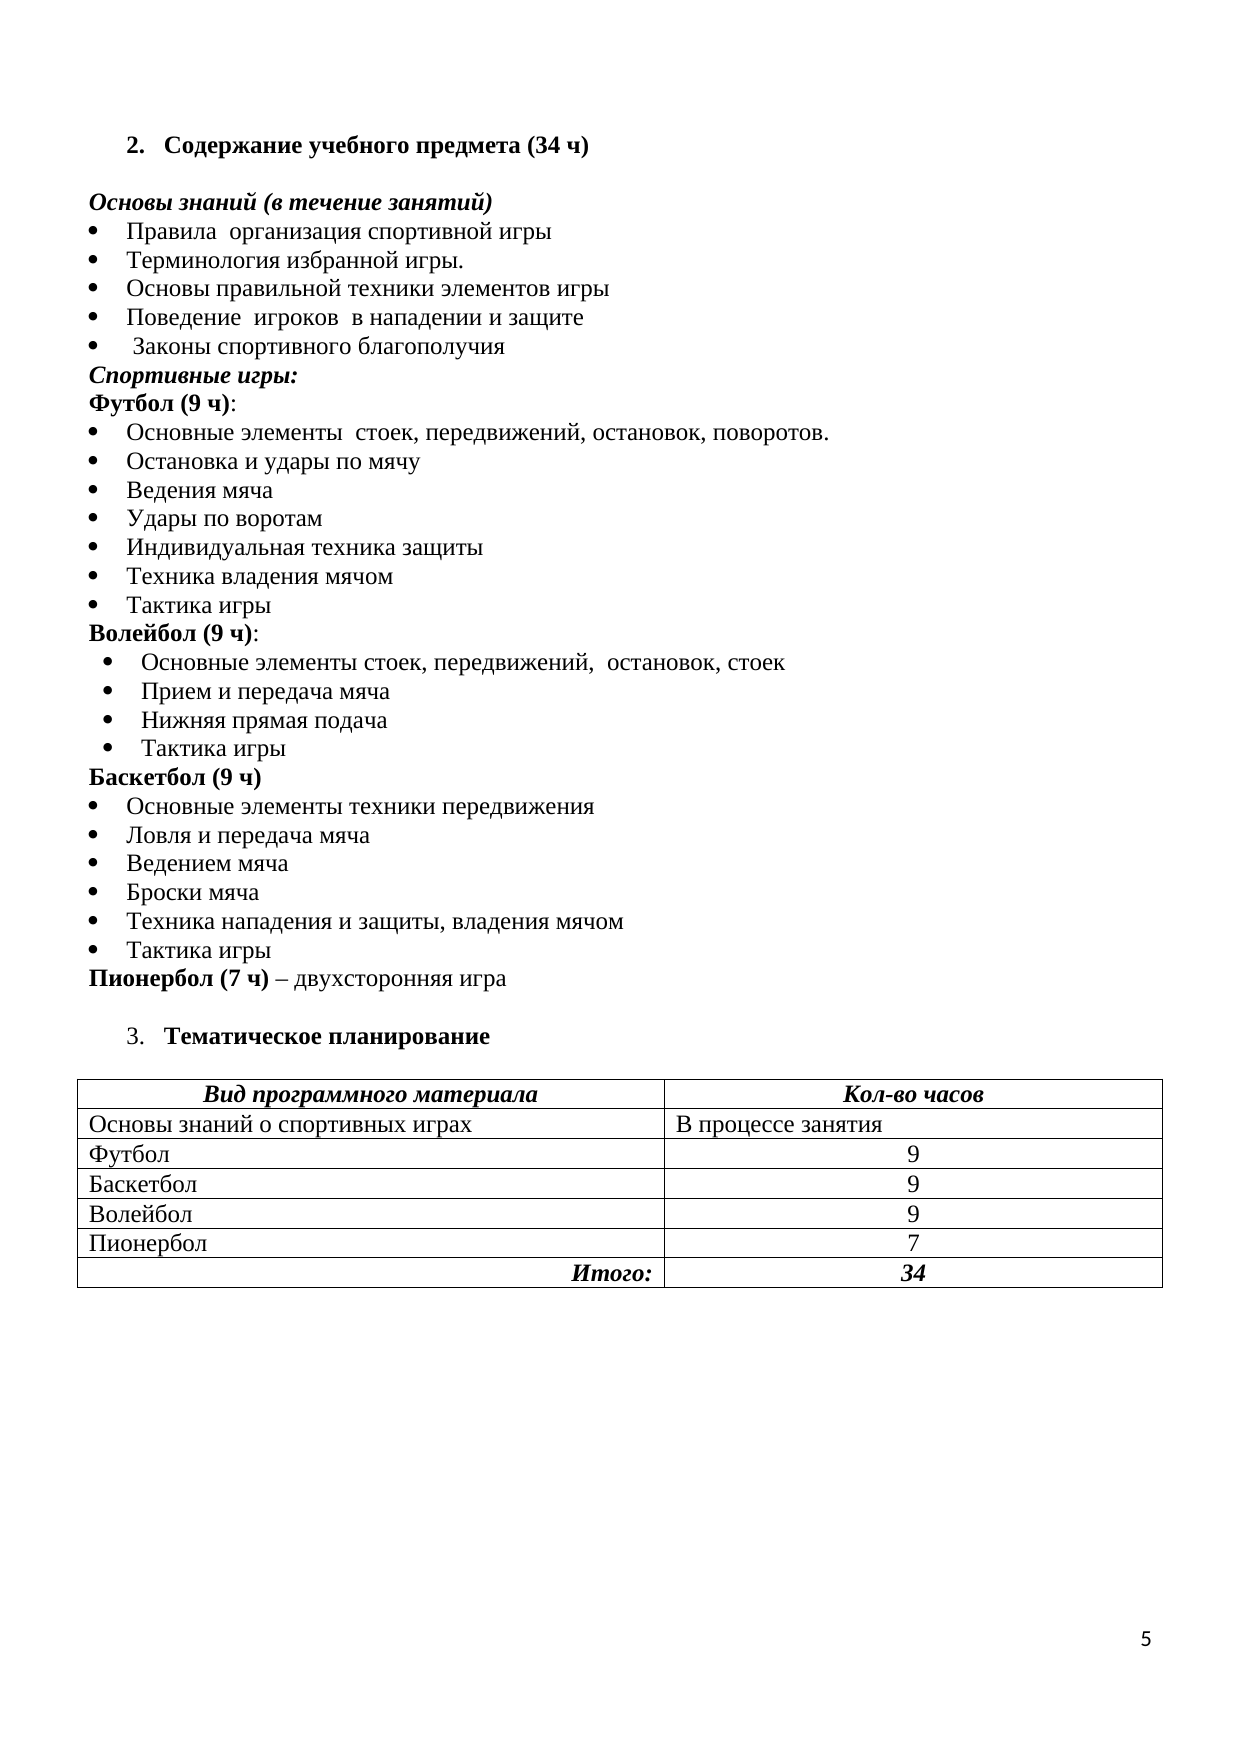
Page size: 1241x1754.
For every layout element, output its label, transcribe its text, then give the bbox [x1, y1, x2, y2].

text Основы знаний (в течение занятий) [89, 187, 1152, 216]
list Содержание учебного предмета (34 ч) [126, 131, 1152, 159]
table_header Кол-во часов [665, 1080, 1162, 1108]
list Прием и передача мяча [103, 676, 1152, 705]
list Ведения мяча [89, 475, 1152, 503]
list Тактика игры [89, 935, 1152, 963]
text Футбол (9 ч): [89, 388, 1152, 417]
list Тактика игры [89, 590, 1152, 618]
table_cell 9 [665, 1139, 1162, 1168]
text Баскетбол (9 ч) [89, 762, 1152, 791]
table_cell Итого: [78, 1258, 664, 1287]
table_cell Футбол [78, 1139, 664, 1168]
text Волейбол (9 ч): [89, 618, 1152, 647]
list Основные элементы техники передвижения [89, 791, 1152, 820]
list Остановка и удары по мячу [89, 446, 1152, 475]
table_cell Основы знаний о спортивных играх [78, 1109, 664, 1138]
table_cell Волейбол [78, 1199, 664, 1227]
table_cell В процессе занятия [665, 1109, 1162, 1138]
table_cell 34 [665, 1258, 1162, 1287]
list Основы правильной техники элементов игры [89, 273, 1152, 302]
list Основные элементы стоек, передвижений, остановок, поворотов. [89, 417, 1152, 446]
table_header Вид программного материала [78, 1080, 664, 1108]
table_cell Баскетбол [78, 1169, 664, 1198]
list Индивидуальная техника защиты [89, 532, 1152, 561]
table_cell Пионербол [78, 1229, 664, 1257]
list Ловля и передача мяча [89, 820, 1152, 848]
list Броски мяча [89, 877, 1152, 906]
list Нижняя прямая подача [103, 705, 1152, 733]
list Тактика игры [103, 733, 1152, 762]
list Пионербол (7 ч) – двухсторонняя игра [89, 963, 1152, 992]
list Удары по воротам [89, 503, 1152, 532]
table_cell 7 [665, 1229, 1162, 1257]
list Терминология избранной игры. [89, 245, 1152, 273]
list Ведением мяча [89, 848, 1152, 877]
list Тематическое планирование [126, 1021, 1152, 1050]
list Техника владения мячом [89, 561, 1152, 590]
list Техника нападения и защиты, владения мячом [89, 906, 1152, 935]
list Основные элементы стоек, передвижений, остановок, стоек [103, 647, 1152, 676]
list Спортивные игры: [89, 360, 1152, 388]
table_cell 9 [665, 1199, 1162, 1227]
list Правила организация спортивной игры [89, 216, 1152, 245]
list Поведение игроков в нападении и защите [89, 302, 1152, 331]
list Законы спортивного благополучия [89, 331, 1152, 360]
table_cell 9 [665, 1169, 1162, 1198]
